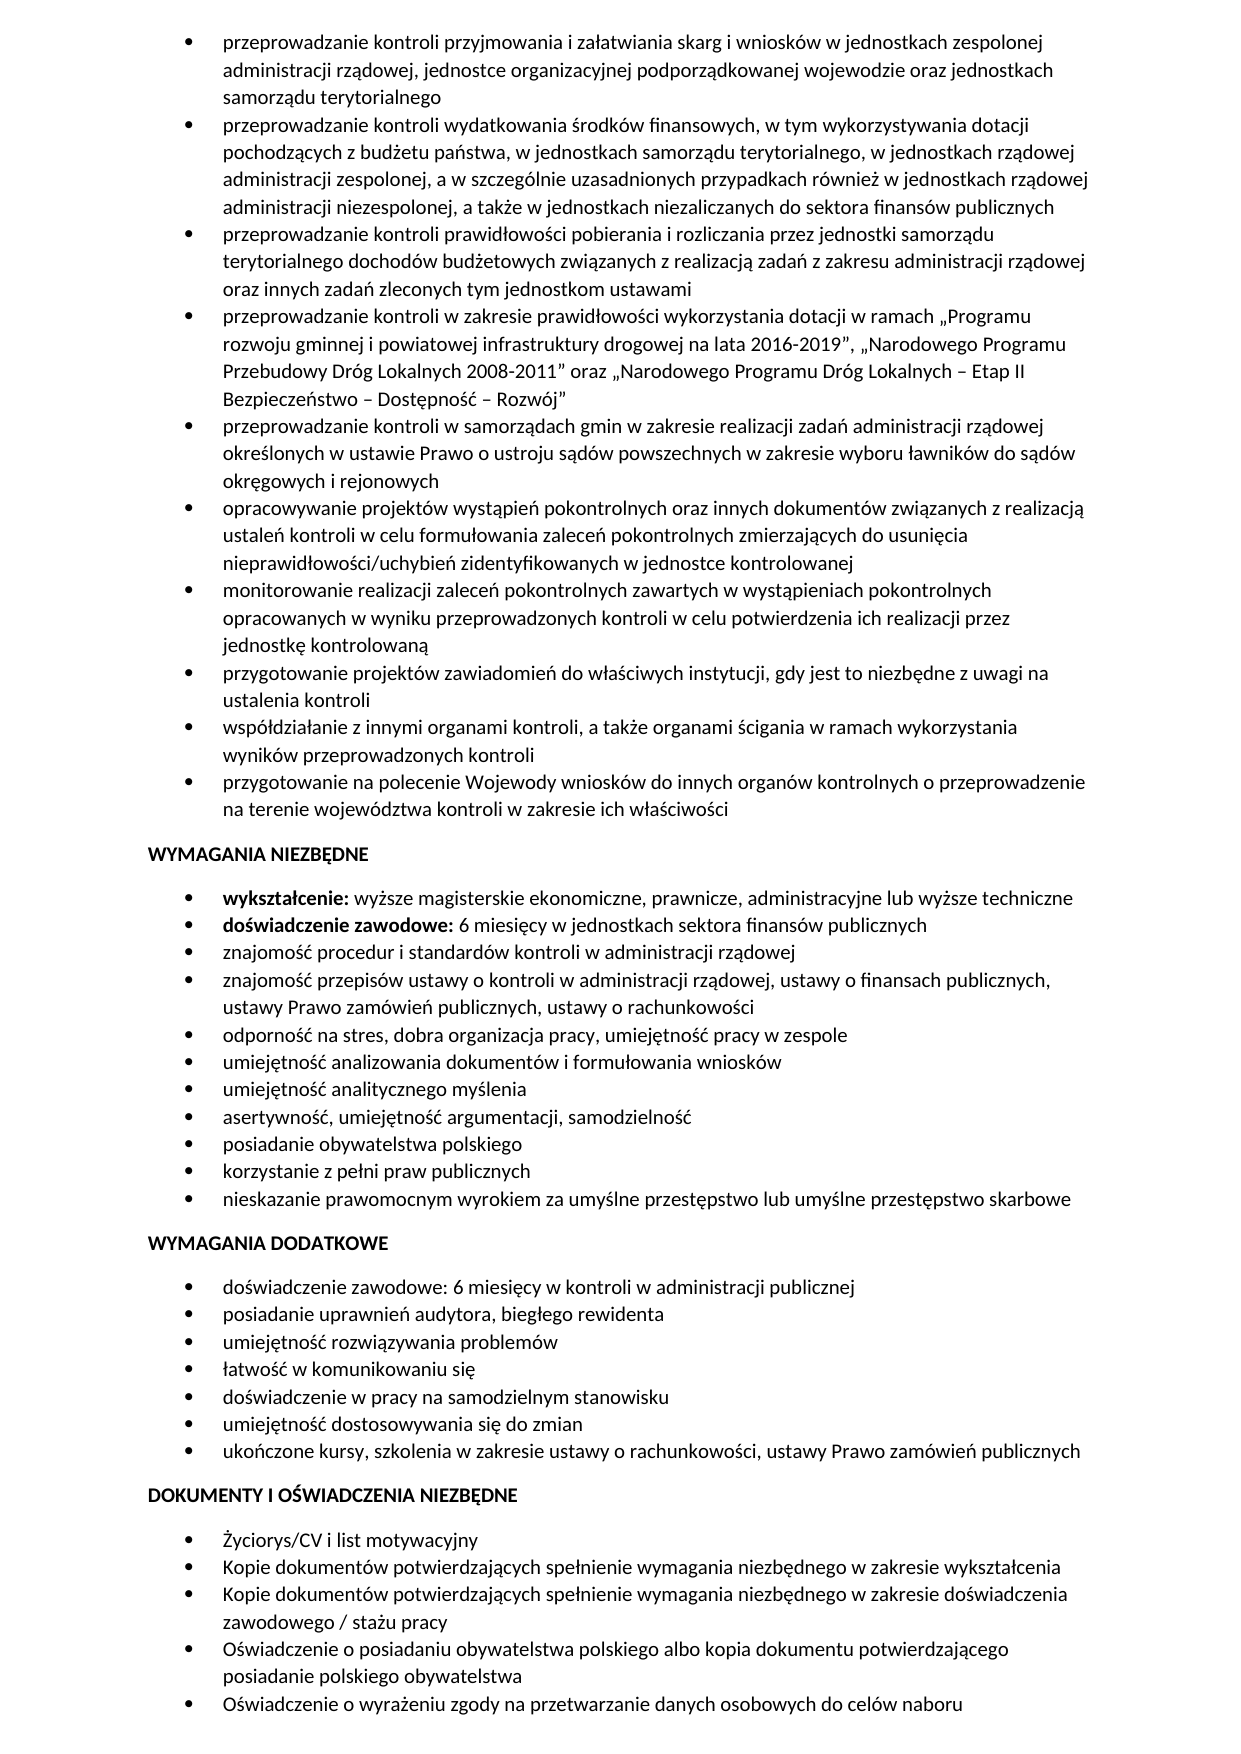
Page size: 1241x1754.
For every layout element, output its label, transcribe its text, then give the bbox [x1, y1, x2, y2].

list przeprowadzanie kontroli wydatkowania środków finansowych, w tym wykorzystywania dotacji pochodzących z budżetu państwa, w jednostkach samorządu terytorialnego, w jednostkach rządowej administracji zespolonej, a w szczególnie uzasadnionych przypadkach również w jednostkach rządowej administracji niezespolonej, a także w jednostkach niezaliczanych do sektora finansów publicznych [185, 112, 1093, 219]
list doświadczenie zawodowe: 6 miesięcy w jednostkach sektora finansów publicznych [185, 912, 1093, 938]
text WYMAGANIA DODATKOWE [148, 1230, 1093, 1256]
list monitorowanie realizacji zaleceń pokontrolnych zawartych w wystąpieniach pokontrolnych opracowanych w wyniku przeprowadzonych kontroli w celu potwierdzenia ich realizacji przez jednostkę kontrolowaną [185, 577, 1093, 658]
list umiejętność dostosowywania się do zmian [185, 1411, 1093, 1437]
list posiadanie uprawnień audytora, biegłego rewidenta [185, 1302, 1093, 1327]
list przeprowadzanie kontroli prawidłowości pobierania i rozliczania przez jednostki samorządu terytorialnego dochodów budżetowych związanych z realizacją zadań z zakresu administracji rządowej oraz innych zadań zleconych tym jednostkom ustawami [185, 221, 1093, 302]
list łatwość w komunikowaniu się [185, 1356, 1093, 1382]
list wykształcenie: wyższe magisterskie ekonomiczne, prawnicze, administracyjne lub wyższe techniczne [185, 885, 1093, 910]
list nieskazanie prawomocnym wyrokiem za umyślne przestępstwo lub umyślne przestępstwo skarbowe [185, 1186, 1093, 1212]
list ukończone kursy, szkolenia w zakresie ustawy o rachunkowości, ustawy Prawo zamówień publicznych [185, 1439, 1093, 1464]
list przygotowanie projektów zawiadomień do właściwych instytucji, gdy jest to niezbędne z uwagi na ustalenia kontroli [185, 660, 1093, 712]
list przygotowanie na polecenie Wojewody wniosków do innych organów kontrolnych o przeprowadzenie na terenie województwa kontroli w zakresie ich właściwości [185, 769, 1093, 822]
list korzystanie z pełni praw publicznych [185, 1159, 1093, 1184]
text WYMAGANIA NIEZBĘDNE [148, 841, 1093, 866]
list przeprowadzanie kontroli przyjmowania i załatwiania skarg i wniosków w jednostkach zespolonej administracji rządowej, jednostce organizacyjnej podporządkowanej wojewodzie oraz jednostkach samorządu terytorialnego [185, 29, 1093, 110]
list znajomość procedur i standardów kontroli w administracji rządowej [185, 939, 1093, 965]
list umiejętność rozwiązywania problemów [185, 1329, 1093, 1354]
list umiejętność analizowania dokumentów i formułowania wniosków [185, 1049, 1093, 1074]
list znajomość przepisów ustawy o kontroli w administracji rządowej, ustawy o finansach publicznych, ustawy Prawo zamówień publicznych, ustawy o rachunkowości [185, 967, 1093, 1020]
list przeprowadzanie kontroli w zakresie prawidłowości wykorzystania dotacji w ramach „Programu rozwoju gminnej i powiatowej infrastruktury drogowej na lata 2016-2019”, „Narodowego Programu Przebudowy Dróg Lokalnych 2008-2011” oraz „Narodowego Programu Dróg Lokalnych – Etap II Bezpieczeństwo – Dostępność – Rozwój” [185, 303, 1093, 411]
list Życiorys/CV i list motywacyjny [185, 1527, 1093, 1552]
list Kopie dokumentów potwierdzających spełnienie wymagania niezbędnego w zakresie wykształcenia [185, 1554, 1093, 1579]
list Oświadczenie o posiadaniu obywatelstwa polskiego albo kopia dokumentu potwierdzającego posiadanie polskiego obywatelstwa [185, 1636, 1093, 1689]
list Kopie dokumentów potwierdzających spełnienie wymagania niezbędnego w zakresie doświadczenia zawodowego / stażu pracy [185, 1582, 1093, 1634]
list przeprowadzanie kontroli w samorządach gmin w zakresie realizacji zadań administracji rządowej określonych w ustawie Prawo o ustroju sądów powszechnych w zakresie wyboru ławników do sądów okręgowych i rejonowych [185, 413, 1093, 493]
list opracowywanie projektów wystąpień pokontrolnych oraz innych dokumentów związanych z realizacją ustaleń kontroli w celu formułowania zaleceń pokontrolnych zmierzających do usunięcia nieprawidłowości/uchybień zidentyfikowanych w jednostce kontrolowanej [185, 495, 1093, 576]
list asertywność, umiejętność argumentacji, samodzielność [185, 1104, 1093, 1129]
list Oświadczenie o wyrażeniu zgody na przetwarzanie danych osobowych do celów naboru [185, 1691, 1093, 1717]
list współdziałanie z innymi organami kontroli, a także organami ścigania w ramach wykorzystania wyników przeprowadzonych kontroli [185, 714, 1093, 767]
list doświadczenie w pracy na samodzielnym stanowisku [185, 1384, 1093, 1409]
list umiejętność analitycznego myślenia [185, 1077, 1093, 1102]
text DOKUMENTY I OŚWIADCZENIA NIEZBĘDNE [148, 1483, 1093, 1508]
list doświadczenie zawodowe: 6 miesięcy w kontroli w administracji publicznej [185, 1274, 1093, 1300]
list odporność na stres, dobra organizacja pracy, umiejętność pracy w zespole [185, 1022, 1093, 1047]
list posiadanie obywatelstwa polskiego [185, 1131, 1093, 1157]
